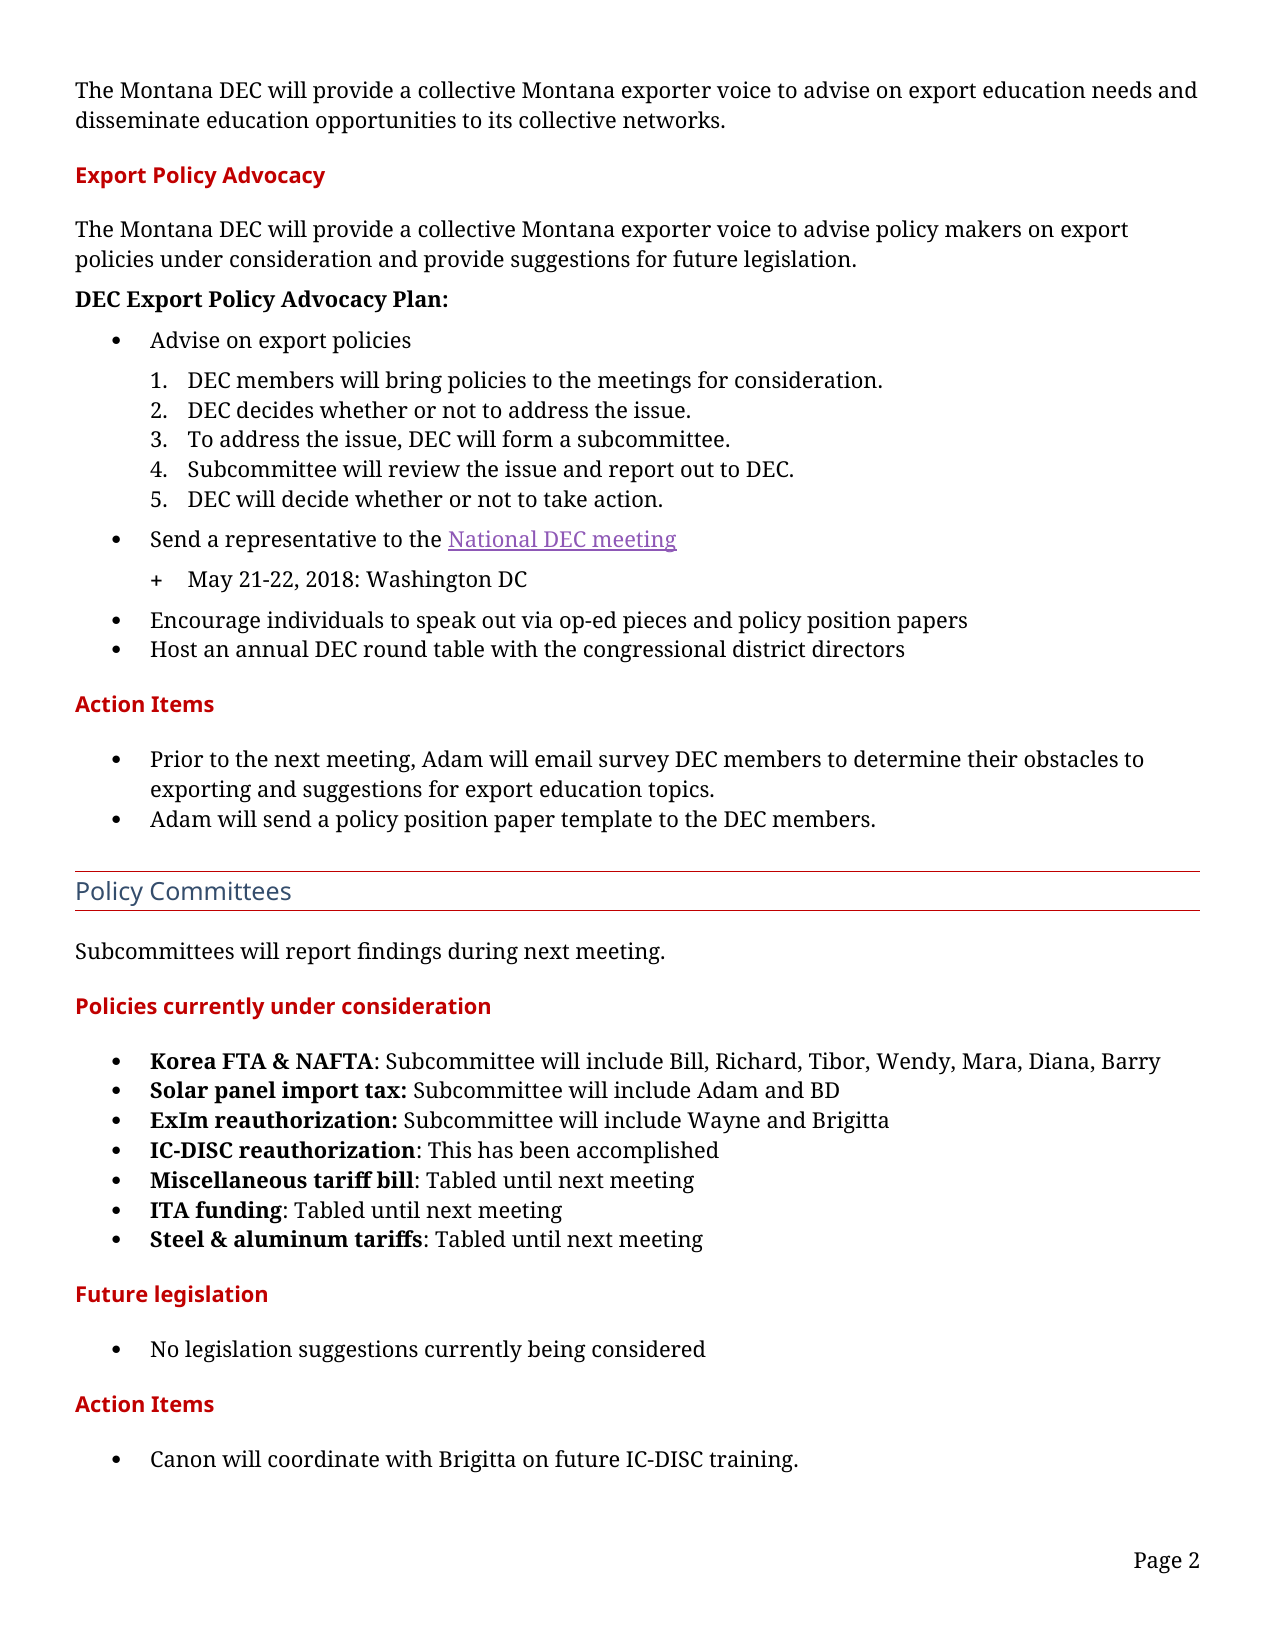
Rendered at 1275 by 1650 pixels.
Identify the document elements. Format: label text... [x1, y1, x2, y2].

text The Montana DEC will provide a collective Montana exporter voice to advise on export education needs and disseminate education opportunities to its collective networks. [75, 75, 1200, 134]
list Korea FTA & NAFTA: Subcommittee will include Bill, Richard, Tibor, Wendy, Mara, Diana, Barry [112, 1046, 1200, 1076]
list Solar panel import tax: Subcommittee will include Adam and BD [112, 1076, 1200, 1105]
subtitle Export Policy Advocacy [75, 159, 1200, 189]
list May 21-22, 2018: Washington DC [150, 564, 1200, 594]
text DEC Export Policy Advocacy Plan: [75, 284, 1200, 314]
list To address the issue, DEC will form a subcommittee. [150, 424, 1200, 454]
list ITA funding: Tabled until next meeting [112, 1195, 1200, 1224]
subtitle Future legislation [75, 1279, 1200, 1309]
list Advise on export policies [112, 324, 1200, 354]
subtitle Action Items [75, 1389, 1200, 1419]
list Adam will send a policy position paper template to the DEC members. [112, 803, 1200, 833]
list Send a representative to the National DEC meeting [112, 524, 1200, 554]
list Prior to the next meeting, Adam will email survey DEC members to determine their obstacles to exporting and suggestions for export education topics. [112, 744, 1200, 803]
list No legislation suggestions currently being considered [112, 1334, 1200, 1364]
text Subcommittees will report findings during next meeting. [75, 936, 1200, 966]
list ExIm reauthorization: Subcommittee will include Wayne and Brigitta [112, 1105, 1200, 1135]
list DEC decides whether or not to address the issue. [150, 394, 1200, 424]
subtitle Action Items [75, 689, 1200, 719]
list Host an annual DEC round table with the congressional district directors [112, 634, 1200, 664]
subtitle Policies currently under consideration [75, 991, 1200, 1021]
list Miscellaneous tariff bill: Tabled until next meeting [112, 1165, 1200, 1195]
subtitle Policy Committees [75, 872, 1200, 910]
list DEC will decide whether or not to take action. [150, 484, 1200, 514]
list Subcommittee will review the issue and report out to DEC. [150, 454, 1200, 484]
text The Montana DEC will provide a collective Montana exporter voice to advise policy makers on export policies under consideration and provide suggestions for future legislation. [75, 214, 1200, 274]
list IC-DISC reauthorization: This has been accomplished [112, 1135, 1200, 1165]
list Encourage individuals to speak out via op-ed pieces and policy position papers [112, 604, 1200, 634]
list DEC members will bring policies to the meetings for consideration. [150, 365, 1200, 394]
list Canon will coordinate with Brigitta on future IC-DISC training. [112, 1444, 1200, 1473]
list Steel & aluminum tariffs: Tabled until next meeting [112, 1224, 1200, 1254]
